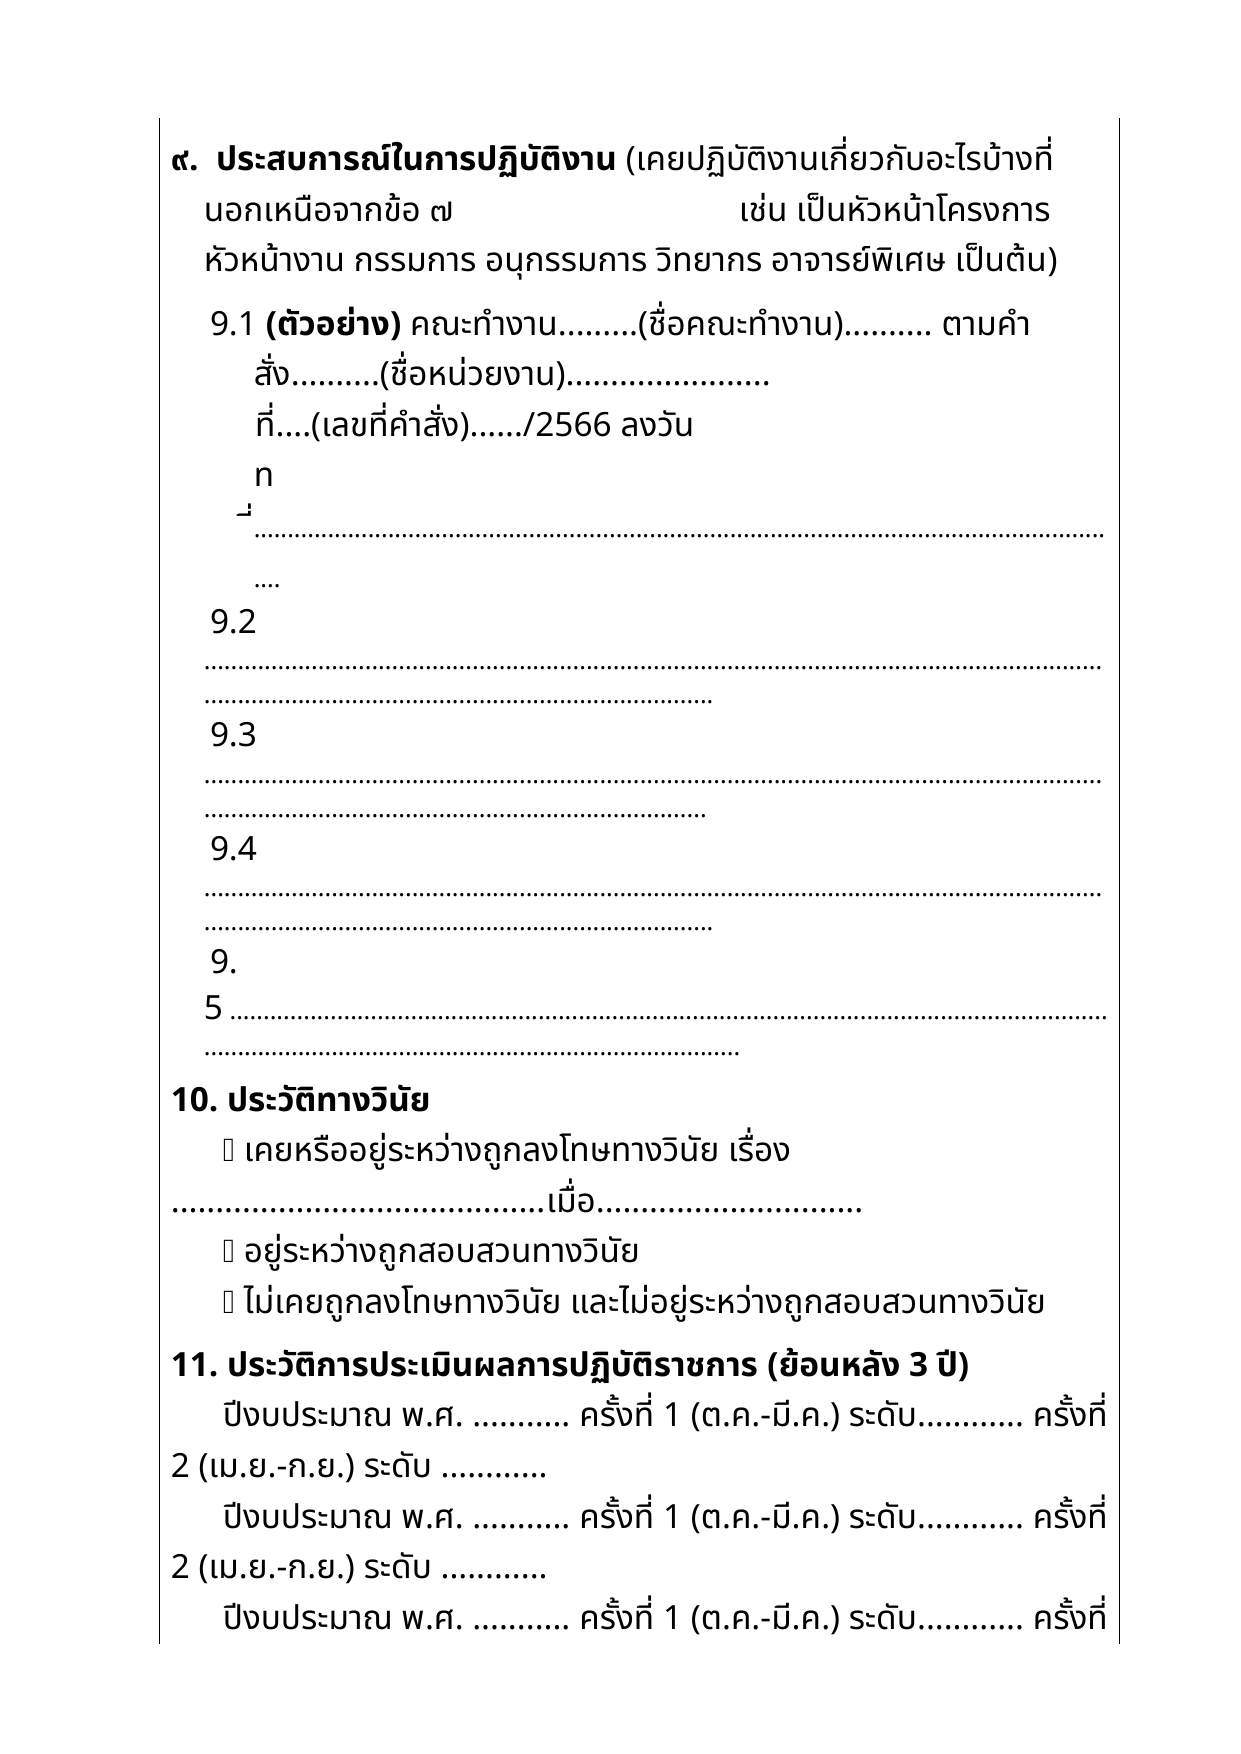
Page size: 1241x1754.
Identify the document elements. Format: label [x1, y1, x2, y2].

table_cell [160, 118, 1119, 1644]
